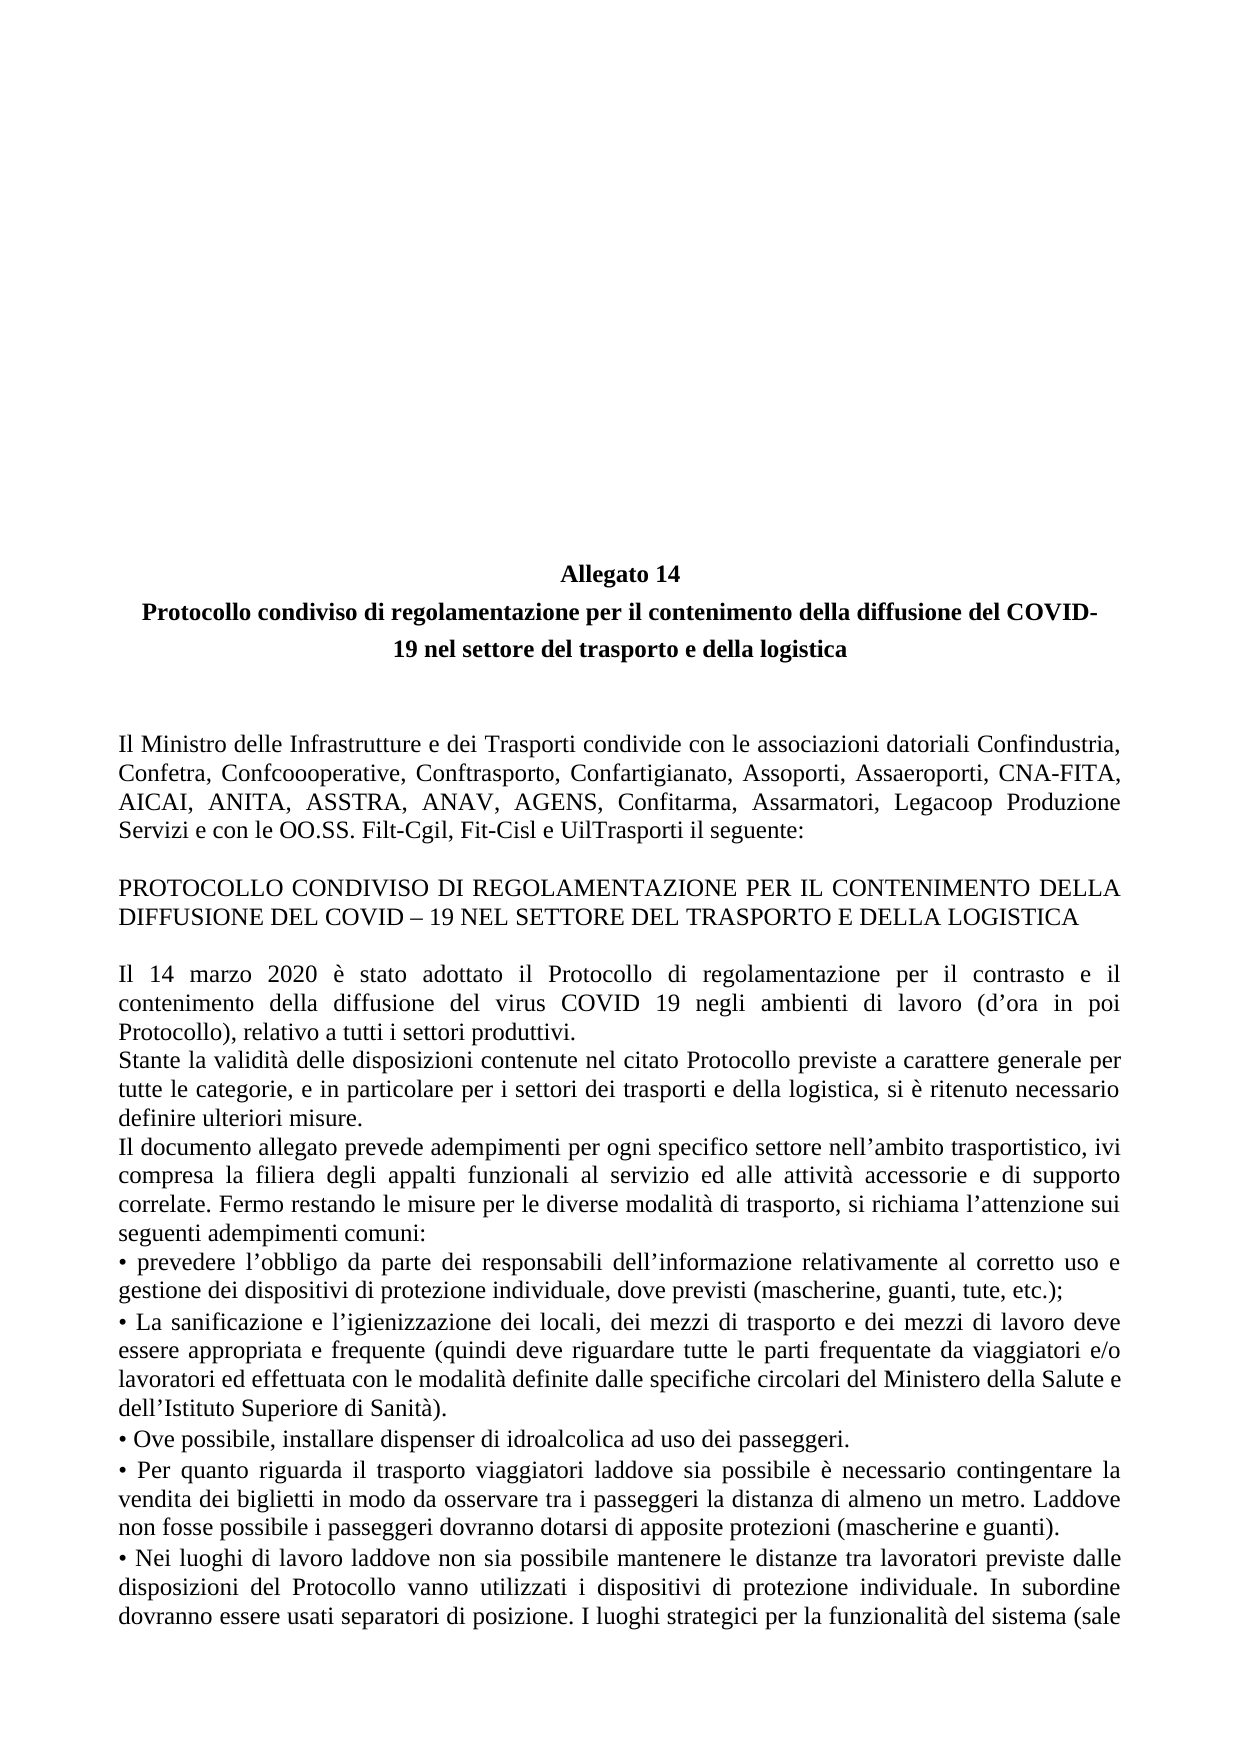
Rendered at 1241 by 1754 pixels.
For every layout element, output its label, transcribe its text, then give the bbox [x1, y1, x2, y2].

subtitle Allegato 14 [130, 551, 1110, 588]
text Stante la validità delle disposizioni contenute nel citato Protocollo previste a carattere generale per tutte le categorie, e in particolare per i settori dei trasporti e della logistica, si è ritenuto necessario definire ulteriori misure. [118, 1046, 1122, 1132]
text Il 14 marzo 2020 è stato adottato il Protocollo di regolamentazione per il contrasto e il contenimento della diffusione del virus COVID 19 negli ambienti di lavoro (d’ora in poi Protocollo), relativo a tutti i settori produttivi. [118, 959, 1122, 1046]
text • La sanificazione e l’igienizzazione dei locali, dei mezzi di trasporto e dei mezzi di lavoro deve essere appropriata e frequente (quindi deve riguardare tutte le parti frequentate da viaggiatori e/o lavoratori ed effettuata con le modalità definite dalle specifiche circolari del Ministero della Salute e dell’Istituto Superiore di Sanità). [118, 1307, 1122, 1422]
text Il documento allegato prevede adempimenti per ogni specifico settore nell’ambito trasportistico, ivi compresa la filiera degli appalti funzionali al servizio ed alle attività accessorie e di supporto correlate. Fermo restando le misure per le diverse modalità di trasporto, si richiama l’attenzione sui seguenti adempimenti comuni: [118, 1132, 1122, 1247]
text • Nei luoghi di lavoro laddove non sia possibile mantenere le distanze tra lavoratori previste dalle disposizioni del Protocollo vanno utilizzati i dispositivi di protezione individuale. In subordine dovranno essere usati separatori di posizione. I luoghi strategici per la funzionalità del sistema (sale operative, sale ACC, sale di controllo ecc) devono preferibilmente essere dotati di rilevatori di temperatura attraverso dispositivi automatizzati. [118, 1543, 1122, 1630]
subtitle Protocollo condiviso di regolamentazione per il contenimento della diffusione del COVID-19 nel settore del trasporto e della logistica [130, 588, 1110, 663]
text • Per quanto riguarda il trasporto viaggiatori laddove sia possibile è necessario contingentare la vendita dei biglietti in modo da osservare tra i passeggeri la distanza di almeno un metro. Laddove non fosse possibile i passeggeri dovranno dotarsi di apposite protezioni (mascherine e guanti). [118, 1455, 1122, 1541]
text • Ove possibile, installare dispenser di idroalcolica ad uso dei passeggeri. [118, 1424, 1122, 1453]
text • prevedere l’obbligo da parte dei responsabili dell’informazione relativamente al corretto uso e gestione dei dispositivi di protezione individuale, dove previsti (mascherine, guanti, tute, etc.); [118, 1247, 1122, 1304]
text PROTOCOLLO CONDIVISO DI REGOLAMENTAZIONE PER IL CONTENIMENTO DELLA DIFFUSIONE DEL COVID – 19 NEL SETTORE DEL TRASPORTO E DELLA LOGISTICA [118, 873, 1122, 931]
text Il Ministro delle Infrastrutture e dei Trasporti condivide con le associazioni datoriali Confindustria, Confetra, Confcoooperative, Conftrasporto, Confartigianato, Assoporti, Assaeroporti, CNA-FITA, AICAI, ANITA, ASSTRA, ANAV, AGENS, Confitarma, Assarmatori, Legacoop Produzione Servizi e con le OO.SS. Filt-Cgil, Fit-Cisl e UilTrasporti il seguente: [118, 729, 1122, 844]
